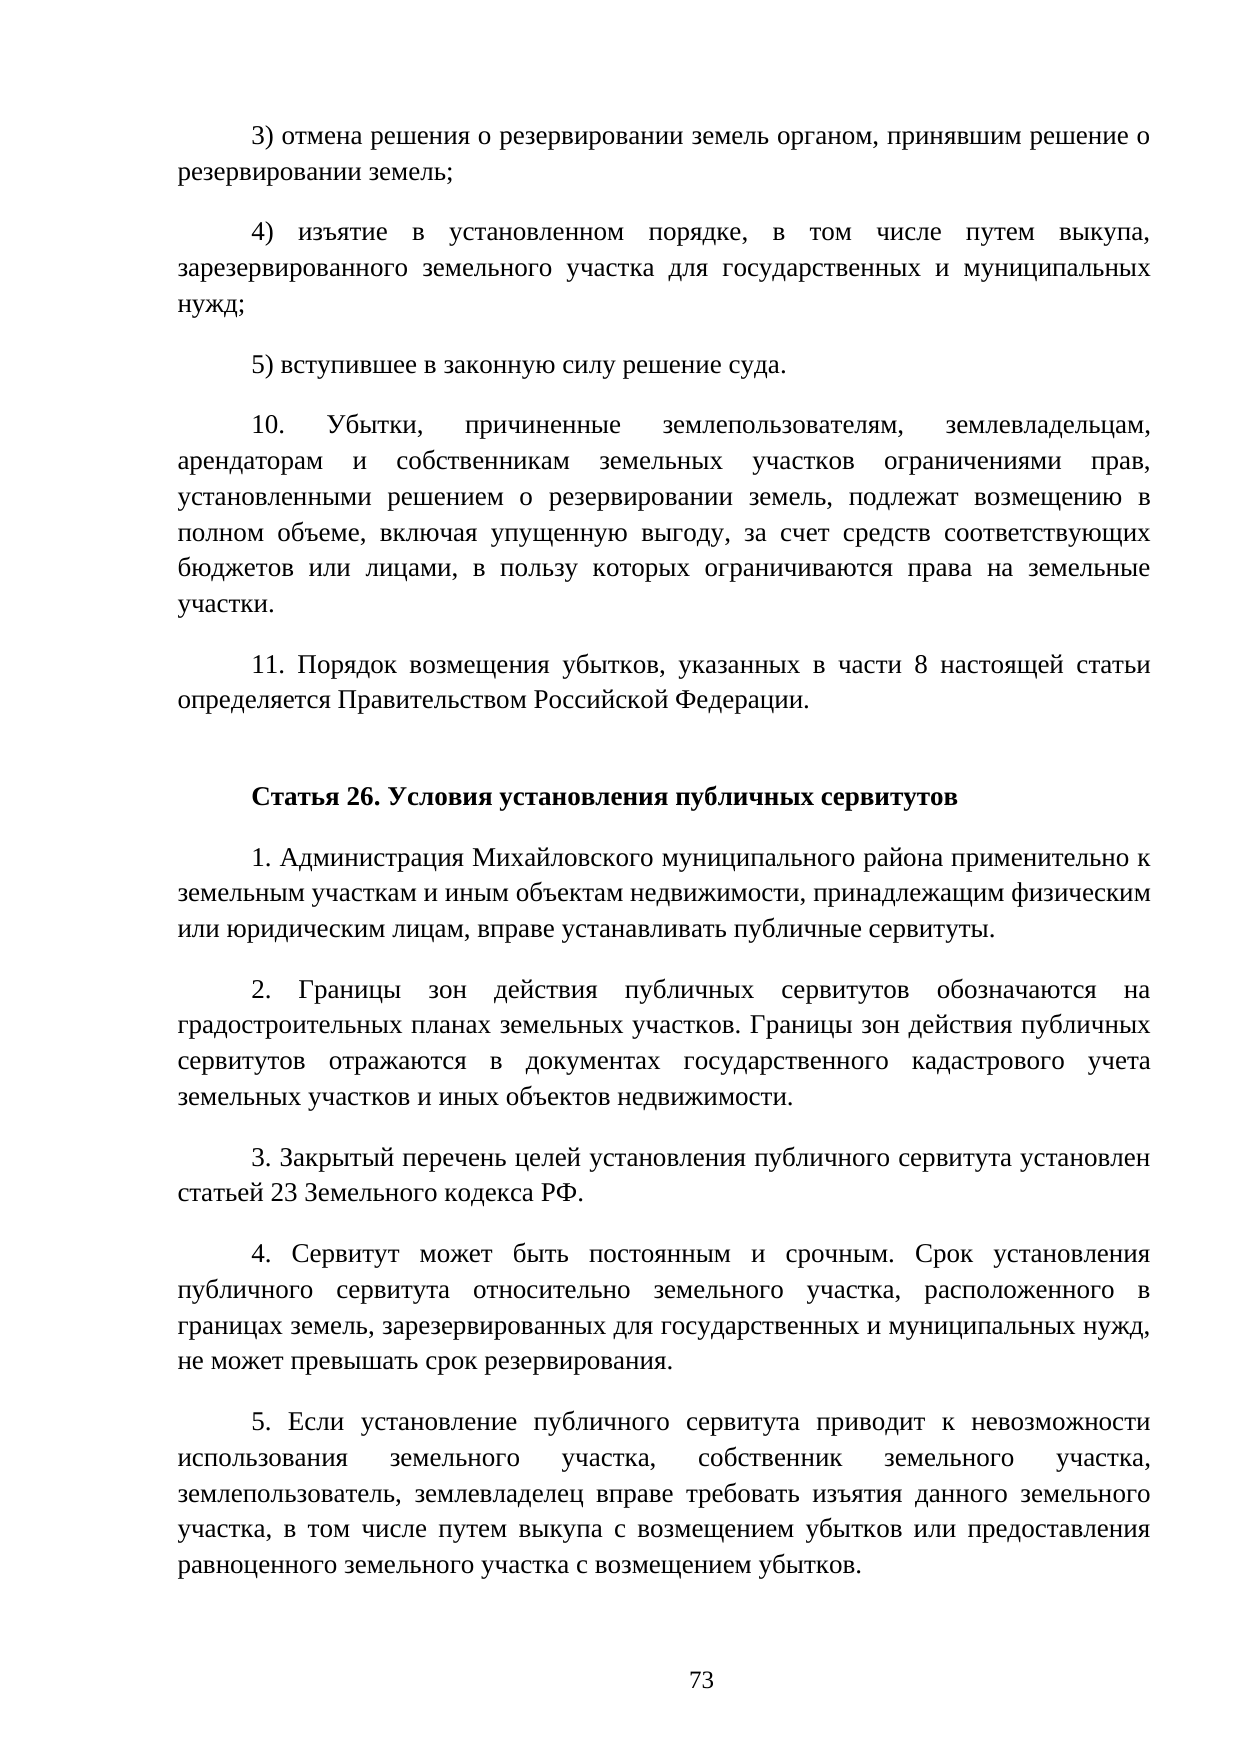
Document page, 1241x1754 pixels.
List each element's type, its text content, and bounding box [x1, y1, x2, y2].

text 11. Порядок возмещения убытков, указанных в части 8 настоящей статьи определяется Правительством Российской Федерации. [177, 648, 1152, 715]
text 1. Администрация Михайловского муниципального района применительно к земельным участкам и иным объектам недвижимости, принадлежащим физическим или юридическим лицам, вправе устанавливать публичные сервитуты. [177, 841, 1152, 943]
text 4. Сервитут может быть постоянным и срочным. Срок установления публичного сервитута относительно земельного участка, расположенного в границах земель, зарезервированных для государственных и муниципальных нужд, не может превышать срок резервирования. [177, 1237, 1152, 1376]
text 3) отмена решения о резервировании земель органом, принявшим решение о резервировании земель; [177, 119, 1152, 186]
text 3. Закрытый перечень целей установления публичного сервитута установлен статьей 23 Земельного кодекса РФ. [177, 1141, 1152, 1208]
text 4) изъятие в установленном порядке, в том числе путем выкупа, зарезервированного земельного участка для государственных и муниципальных нужд; [177, 216, 1152, 318]
text 5. Если установление публичного сервитута приводит к невозможности использования земельного участка, собственник земельного участка, землепользователь, землевладелец вправе требовать изъятия данного земельного участка, в том числе путем выкупа с возмещением убытков или предоставления равноценного земельного участка с возмещением убытков. [177, 1405, 1152, 1579]
subtitle Статья 26. Условия установления публичных сервитутов [251, 780, 1152, 811]
text 5) вступившее в законную силу решение суда. [177, 348, 1152, 379]
text 2. Границы зон действия публичных сервитутов обозначаются на градостроительных планах земельных участков. Границы зон действия публичных сервитутов отражаются в документах государственного кадастрового учета земельных участков и иных объектов недвижимости. [177, 973, 1152, 1111]
text 10. Убытки, причиненные землепользователям, землевладельцам, арендаторам и собственникам земельных участков ограничениями прав, установленными решением о резервировании земель, подлежат возмещению в полном объеме, включая упущенную выгоду, за счет средств соответствующих бюджетов или лицами, в пользу которых ограничиваются права на земельные участки. [177, 408, 1152, 618]
